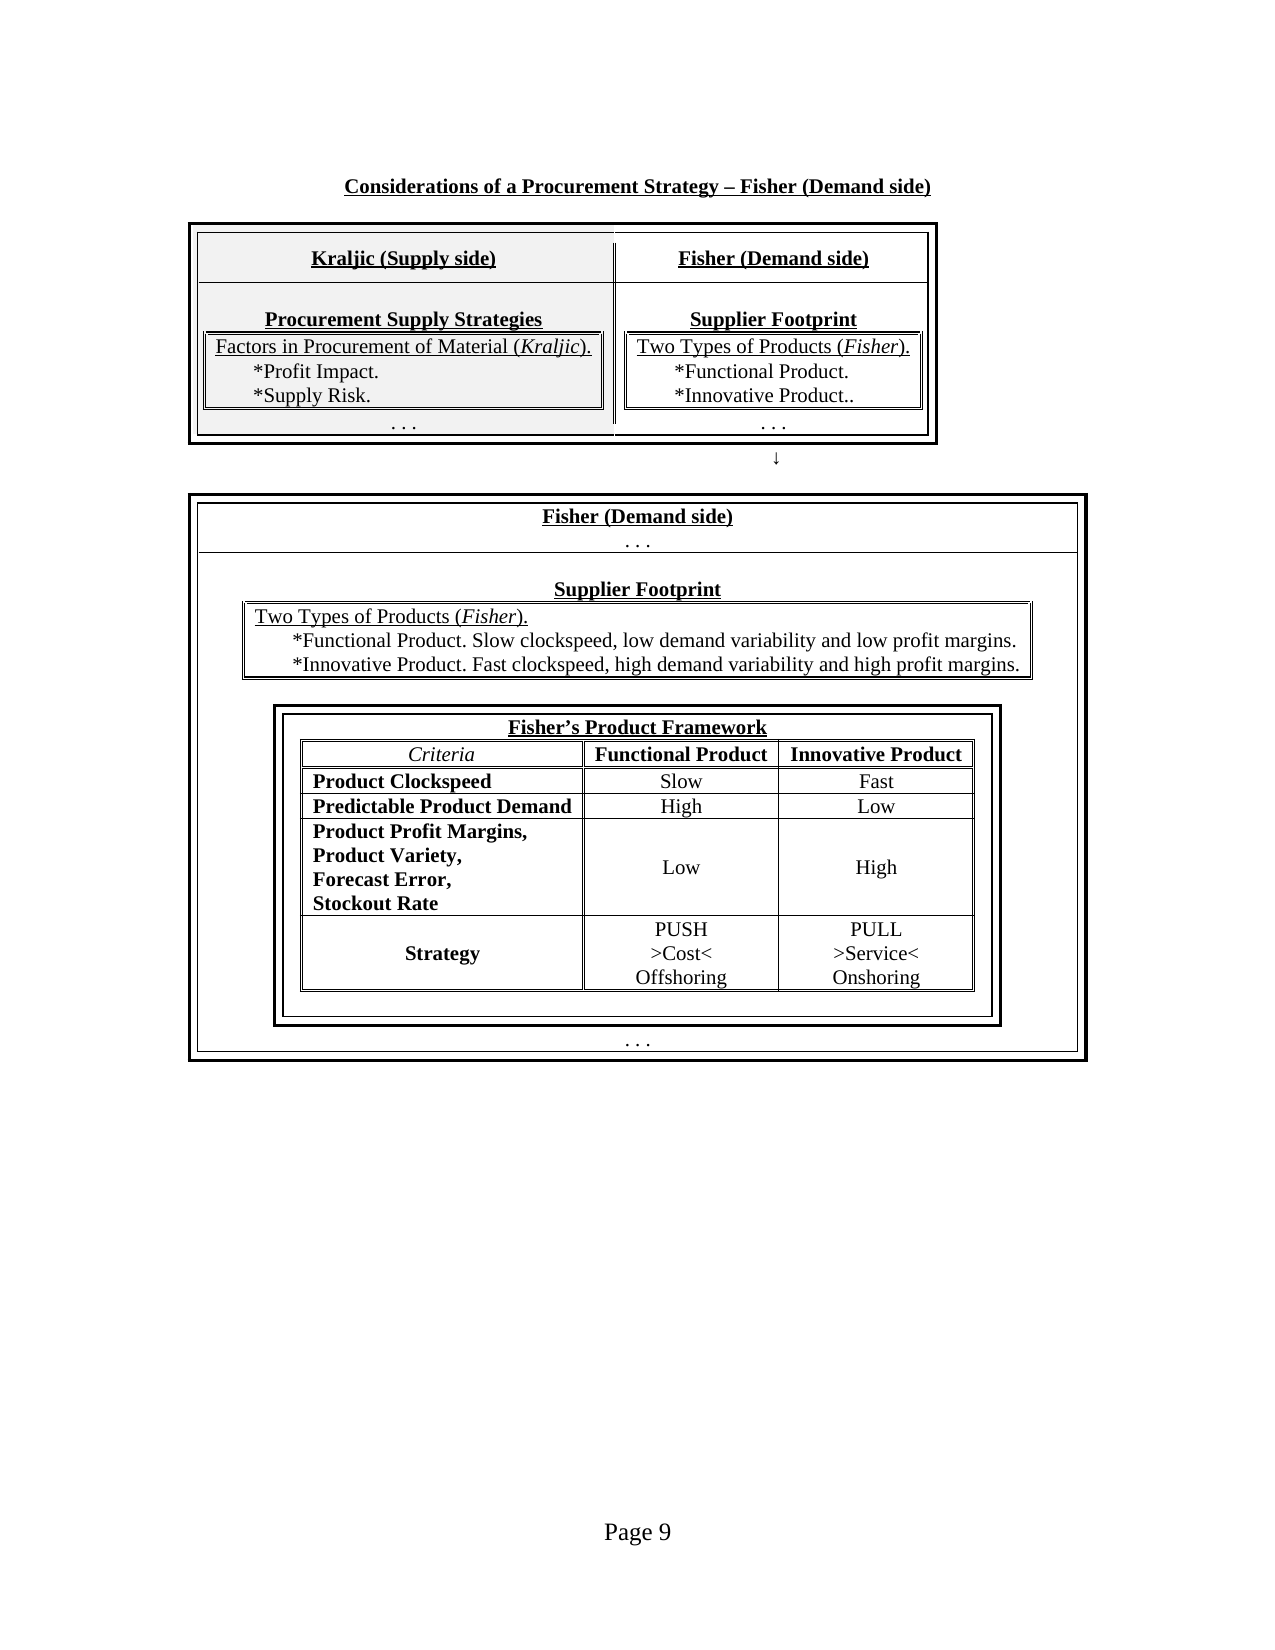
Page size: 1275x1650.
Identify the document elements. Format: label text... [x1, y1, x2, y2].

table_header Fisher (Demand side) . . . [193, 496, 1082, 552]
table_cell . . . [198, 283, 614, 434]
text Considerations of a Procurement Strategy – Fisher (Demand side) [187, 174, 1087, 198]
table_cell . . . [198, 553, 1077, 1051]
table_header Fisher (Demand side) [614, 225, 933, 282]
table_cell . . . [614, 283, 927, 434]
table_header Kraljic (Supply side) [193, 225, 614, 282]
text ↓ [187, 445, 1087, 469]
